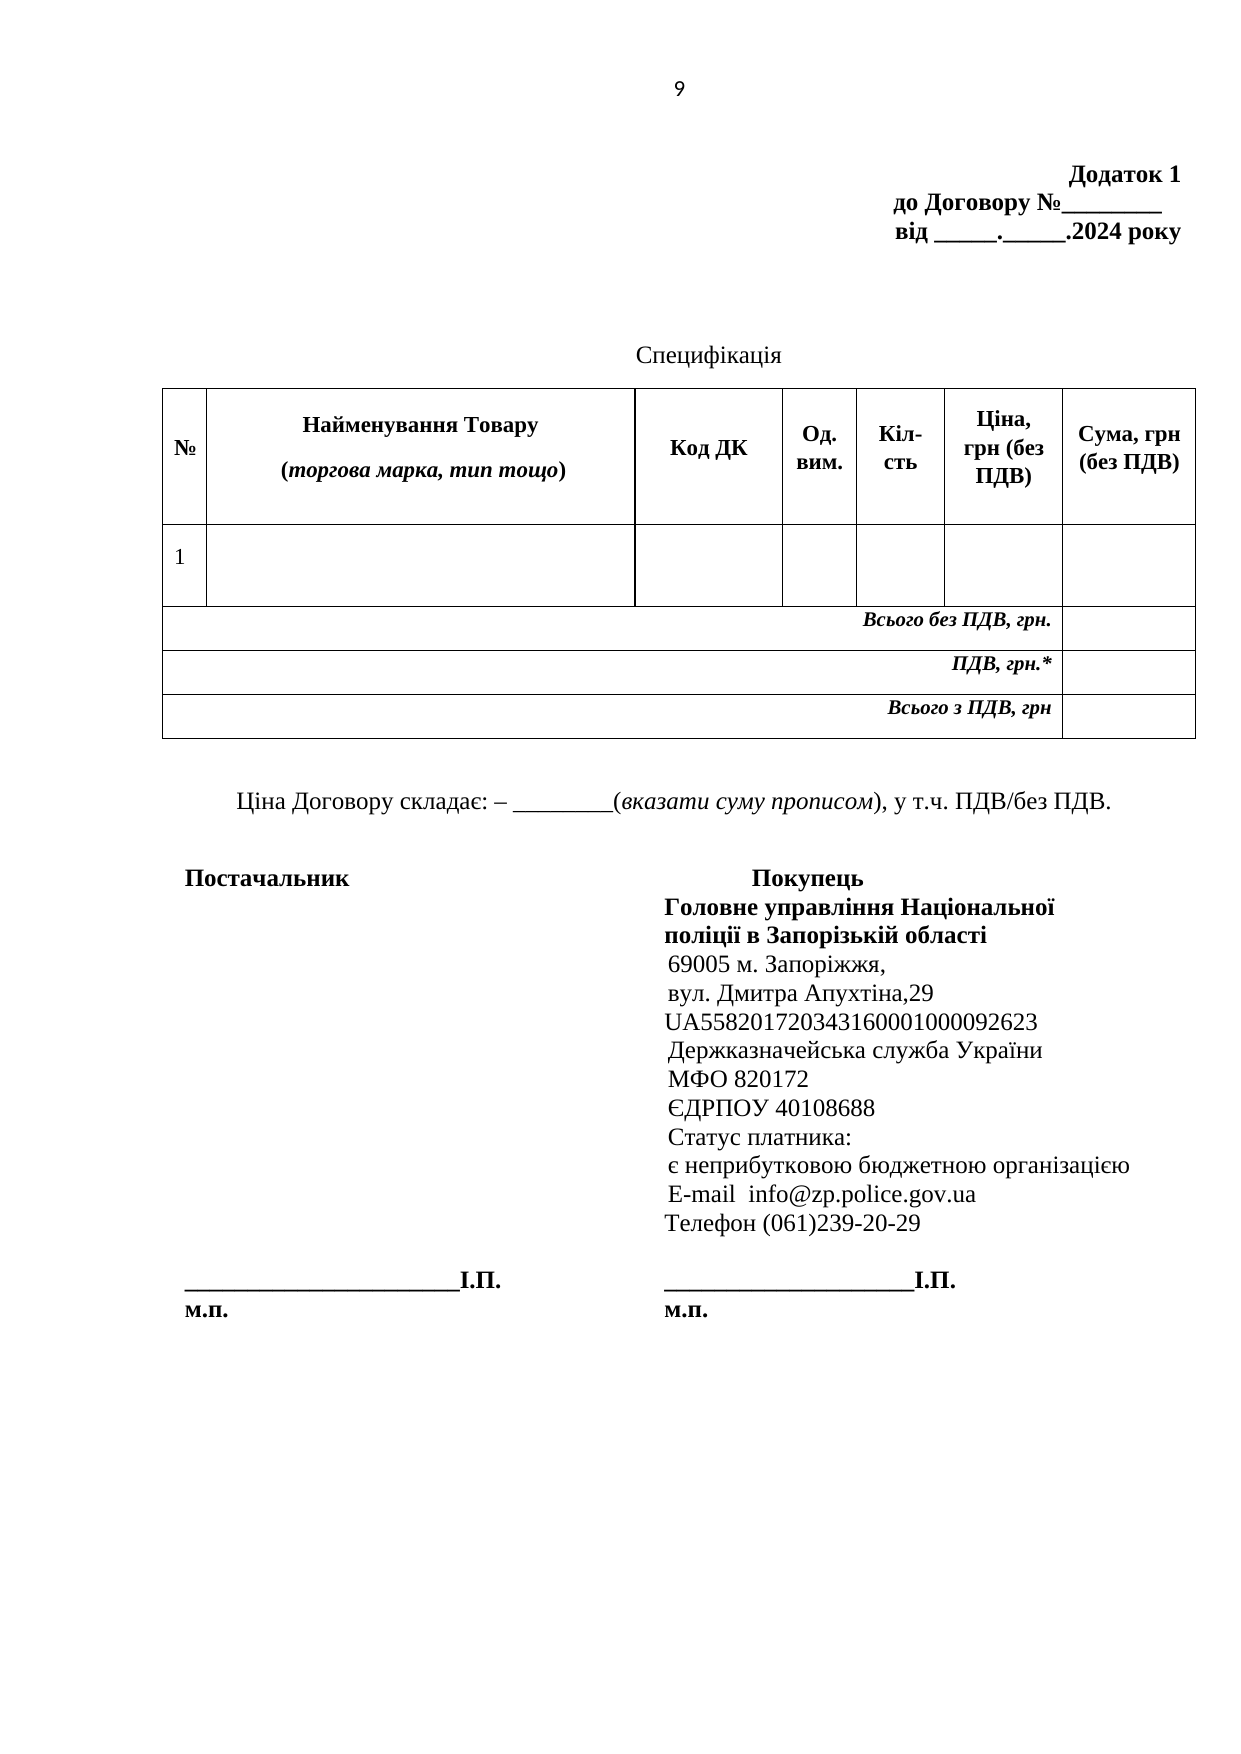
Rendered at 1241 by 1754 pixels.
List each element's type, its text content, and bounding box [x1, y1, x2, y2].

table_cell [857, 525, 944, 606]
table_cell [1063, 607, 1195, 650]
table_cell [636, 525, 782, 606]
table_cell [1063, 525, 1195, 606]
table_cell 1 [163, 525, 206, 606]
table_header Найменування Товару (торгова марка, тип тощо) [207, 389, 634, 524]
table_header Покупець Головне управління Національної поліції в Запорізькій області 69005 м. Запоріжжя, вул. Дмитра Апухтіна,29 UA558201720343160001000092623 Держказначейська служба України МФО 820172 ЄДРПОУ 40108688 Статус платника: є неприбутковою бюджетною організацією Е-maіl info@zp.police.gov.ua Телефон (061)239-20-29 ____________________І.П. м.п. [657, 834, 1240, 1366]
text Ціна Договору складає: – ________(вказати суму прописом), у т.ч. ПДВ/без ПДВ. [177, 786, 1181, 815]
text до Договору №________ [177, 187, 1181, 216]
table_header Од. вим. [783, 389, 856, 524]
table_cell [1063, 695, 1195, 738]
table_cell [783, 525, 856, 606]
table_header Ціна, грн (без ПДВ) [945, 389, 1062, 524]
table_header № [163, 389, 206, 524]
table_header Код ДК [636, 389, 782, 524]
text Додаток 1 [177, 159, 1181, 187]
table_header Сума, грн (без ПДВ) [1063, 389, 1195, 524]
table_cell Всього без ПДВ, грн. [163, 607, 1062, 650]
table_header Постачальник ______________________І.П. м.п. [177, 834, 657, 1366]
text Специфікація [177, 340, 1181, 369]
table_cell Всього з ПДВ, грн [163, 695, 1062, 738]
table_cell [945, 525, 1062, 606]
text від _____._____.2024 року [177, 216, 1181, 245]
table_cell [1063, 651, 1195, 694]
table_cell [207, 525, 634, 606]
table_header Кіл-сть [857, 389, 944, 524]
table_cell ПДВ, грн.* [163, 651, 1062, 694]
